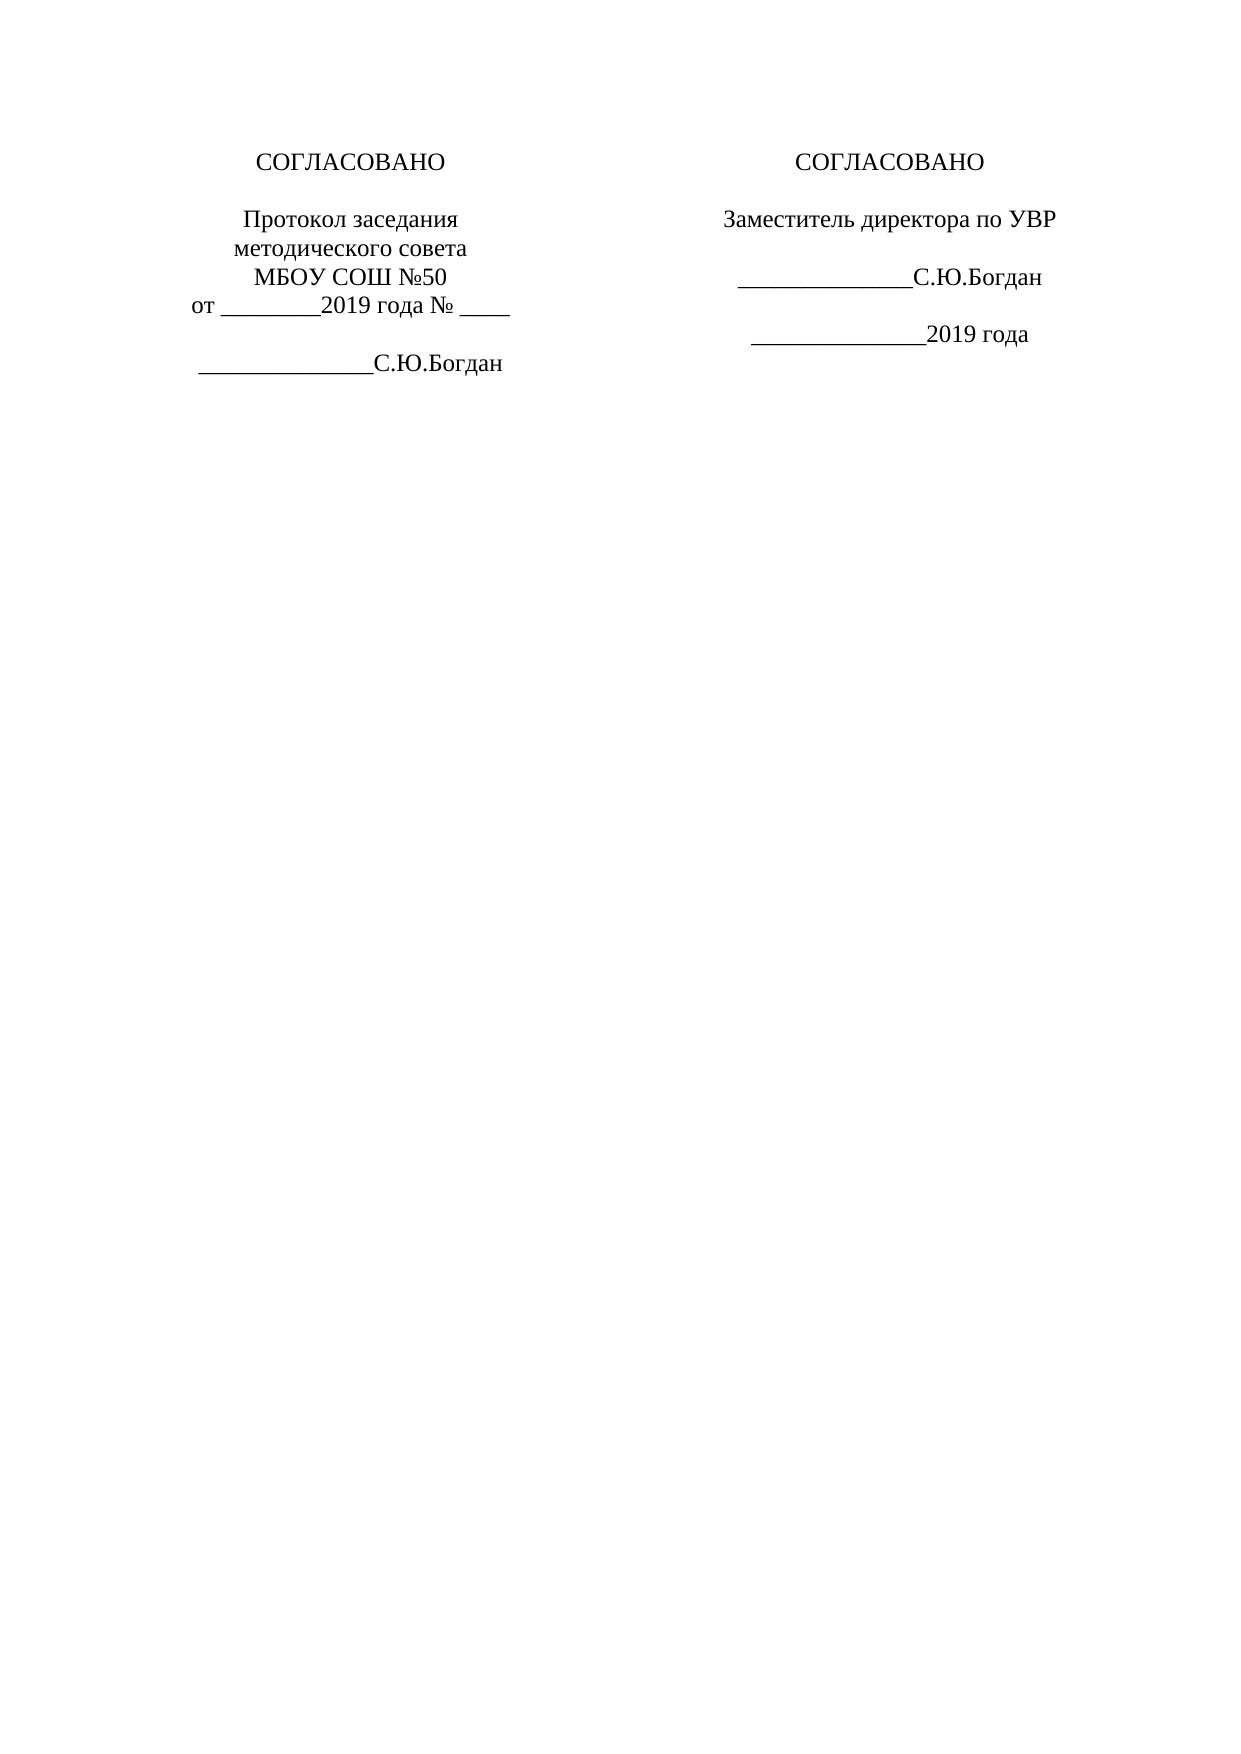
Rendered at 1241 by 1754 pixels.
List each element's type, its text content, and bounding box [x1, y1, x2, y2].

text Заместитель директора по УВР [658, 204, 1122, 233]
text ______________С.Ю.Богдан [658, 262, 1122, 291]
text от ________2019 года № ____ [118, 291, 583, 319]
text методического совета [118, 233, 583, 262]
text ______________2019 года [658, 319, 1122, 348]
text МБОУ СОШ №50 [118, 262, 583, 291]
text Протокол заседания [118, 204, 583, 233]
text ______________С.Ю.Богдан [118, 348, 583, 377]
text СОГЛАСОВАНО [118, 147, 583, 176]
text СОГЛАСОВАНО [658, 147, 1122, 176]
